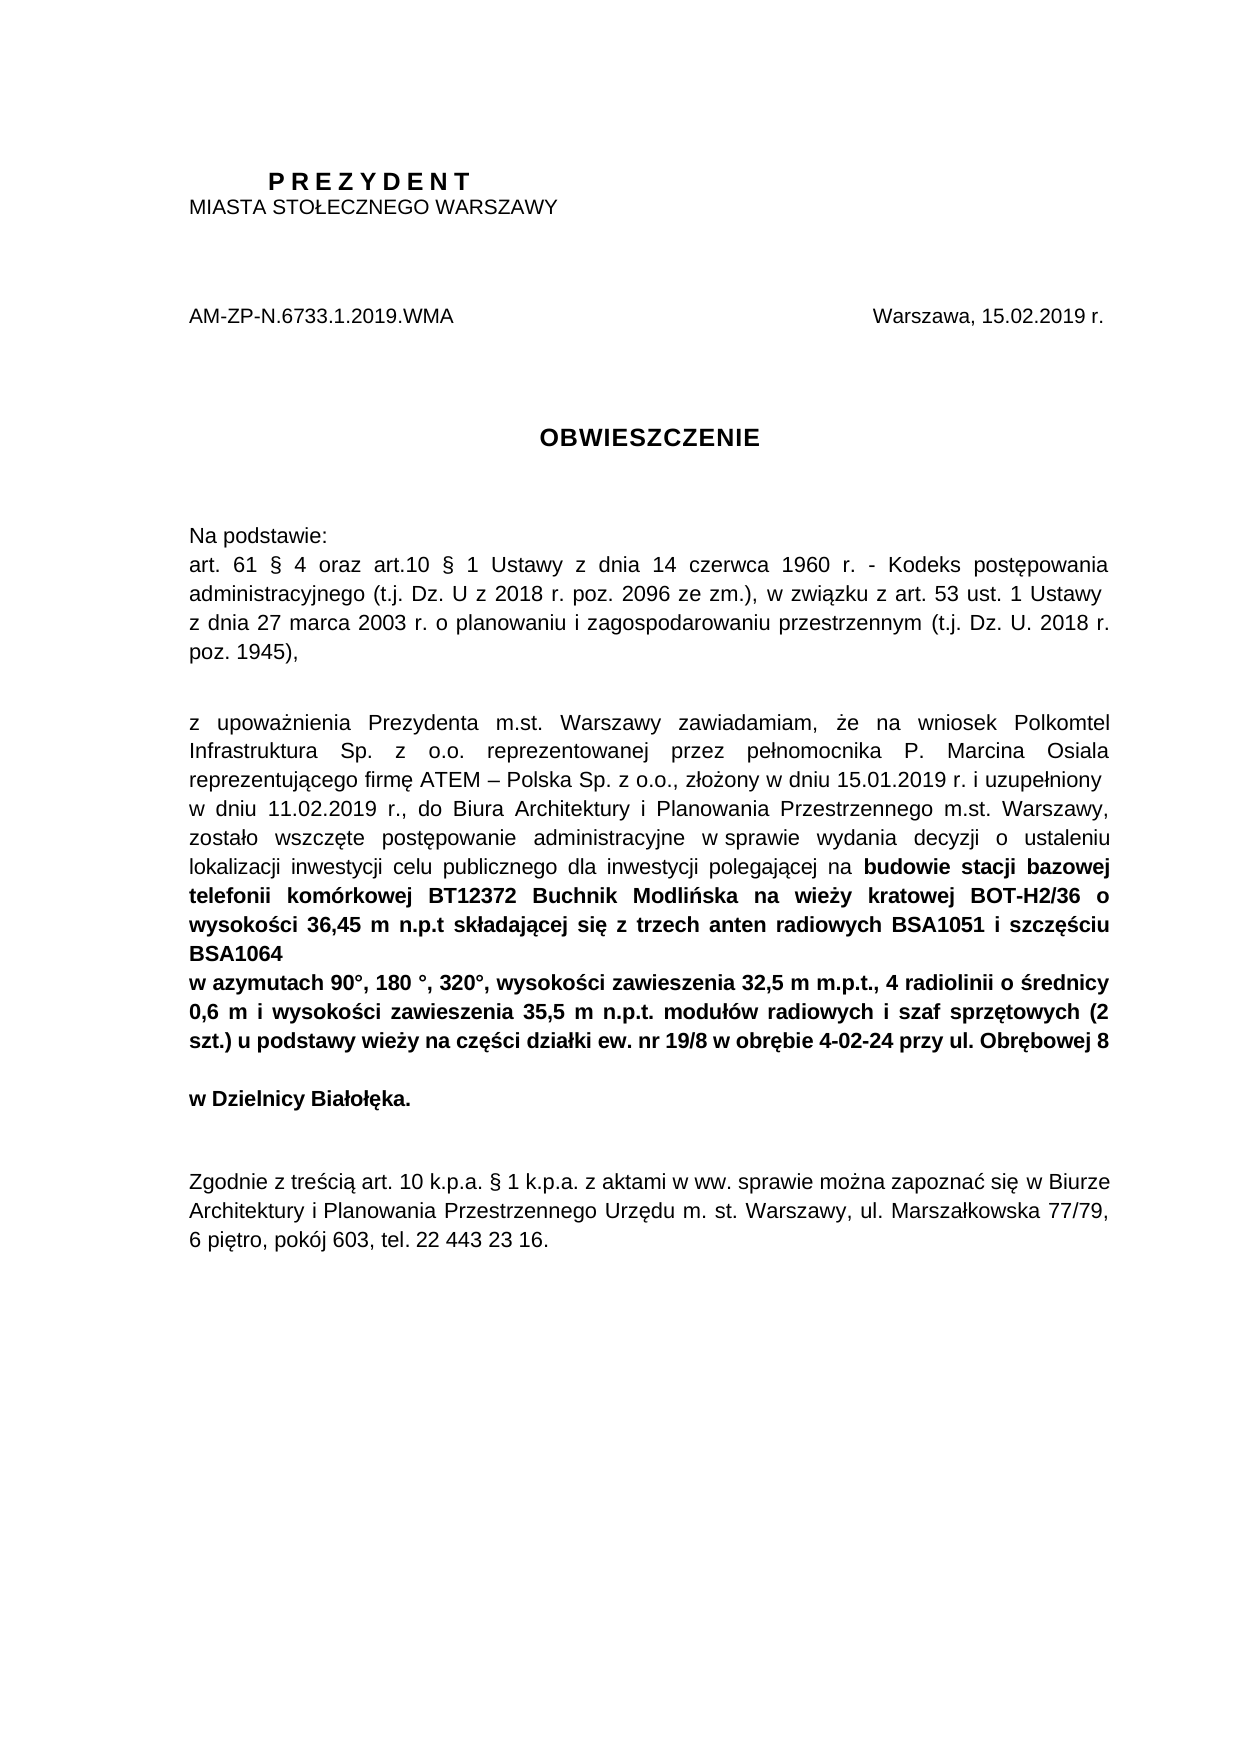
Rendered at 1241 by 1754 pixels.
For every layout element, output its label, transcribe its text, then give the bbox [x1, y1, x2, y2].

text OBWIESZCZENIE [189, 422, 1110, 451]
text z upoważnienia Prezydenta m.st. Warszawy zawiadamiam, że na wniosek Polkomtel Infrastruktura Sp. z o.o. reprezentowanej przez pełnomocnika P. Marcina Osiala reprezentującego firmę ATEM – Polska Sp. z o.o., złożony w dniu 15.01.2019 r. i uzupełniony w dniu 11.02.2019 r., do Biura Architektury i Planowania Przestrzennego m.st. Warszawy, zostało wszczęte postępowanie administracyjne w sprawie wydania decyzji o ustaleniu lokalizacji inwestycji celu publicznego dla inwestycji polegającej na budowie stacji bazowej telefonii komórkowej BT12372 Buchnik Modlińska na wieży kratowej BOT-H2/36 o wysokości 36,45 m n.p.t składającej się z trzech anten radiowych BSA1051 i szczęściu BSA1064 w azymutach 90°, 180 °, 320°, wysokości zawieszenia 32,5 m m.p.t., 4 radiolinii o średnicy 0,6 m i wysokości zawieszenia 35,5 m n.p.t. modułów radiowych i szaf sprzętowych (2 szt.) u podstawy wieży na części działki ew. nr 19/8 w obrębie 4-02-24 przy ul. Obrębowej 8 w Dzielnicy Białołęka. [189, 709, 1110, 1111]
text art. 61 § 4 oraz art.10 § 1 Ustawy z dnia 14 czerwca 1960 r. - Kodeks postępowania administracyjnego (t.j. Dz. U z 2018 r. poz. 2096 ze zm.), w związku z art. 53 ust. 1 Ustawy z dnia 27 marca 2003 r. o planowaniu i zagospodarowaniu przestrzennym (t.j. Dz. U. 2018 r. poz. 1945), [189, 552, 1110, 664]
text Na podstawie: [189, 523, 1110, 548]
text Prezydent [189, 166, 1110, 195]
text miasta stołecznego Warszawy [189, 195, 1110, 219]
text Zgodnie z treścią art. 10 k.p.a. § 1 k.p.a. z aktami w ww. sprawie można zapoznać się w Biurze Architektury i Planowania Przestrzennego Urzędu m. st. Warszawy, ul. Marszałkowska 77/79, 6 piętro, pokój 603, tel. 22 443 23 16. [189, 1169, 1110, 1252]
text AM-ZP-N.6733.1.2019.WMA Warszawa, 15.02.2019 r. [189, 303, 1110, 327]
